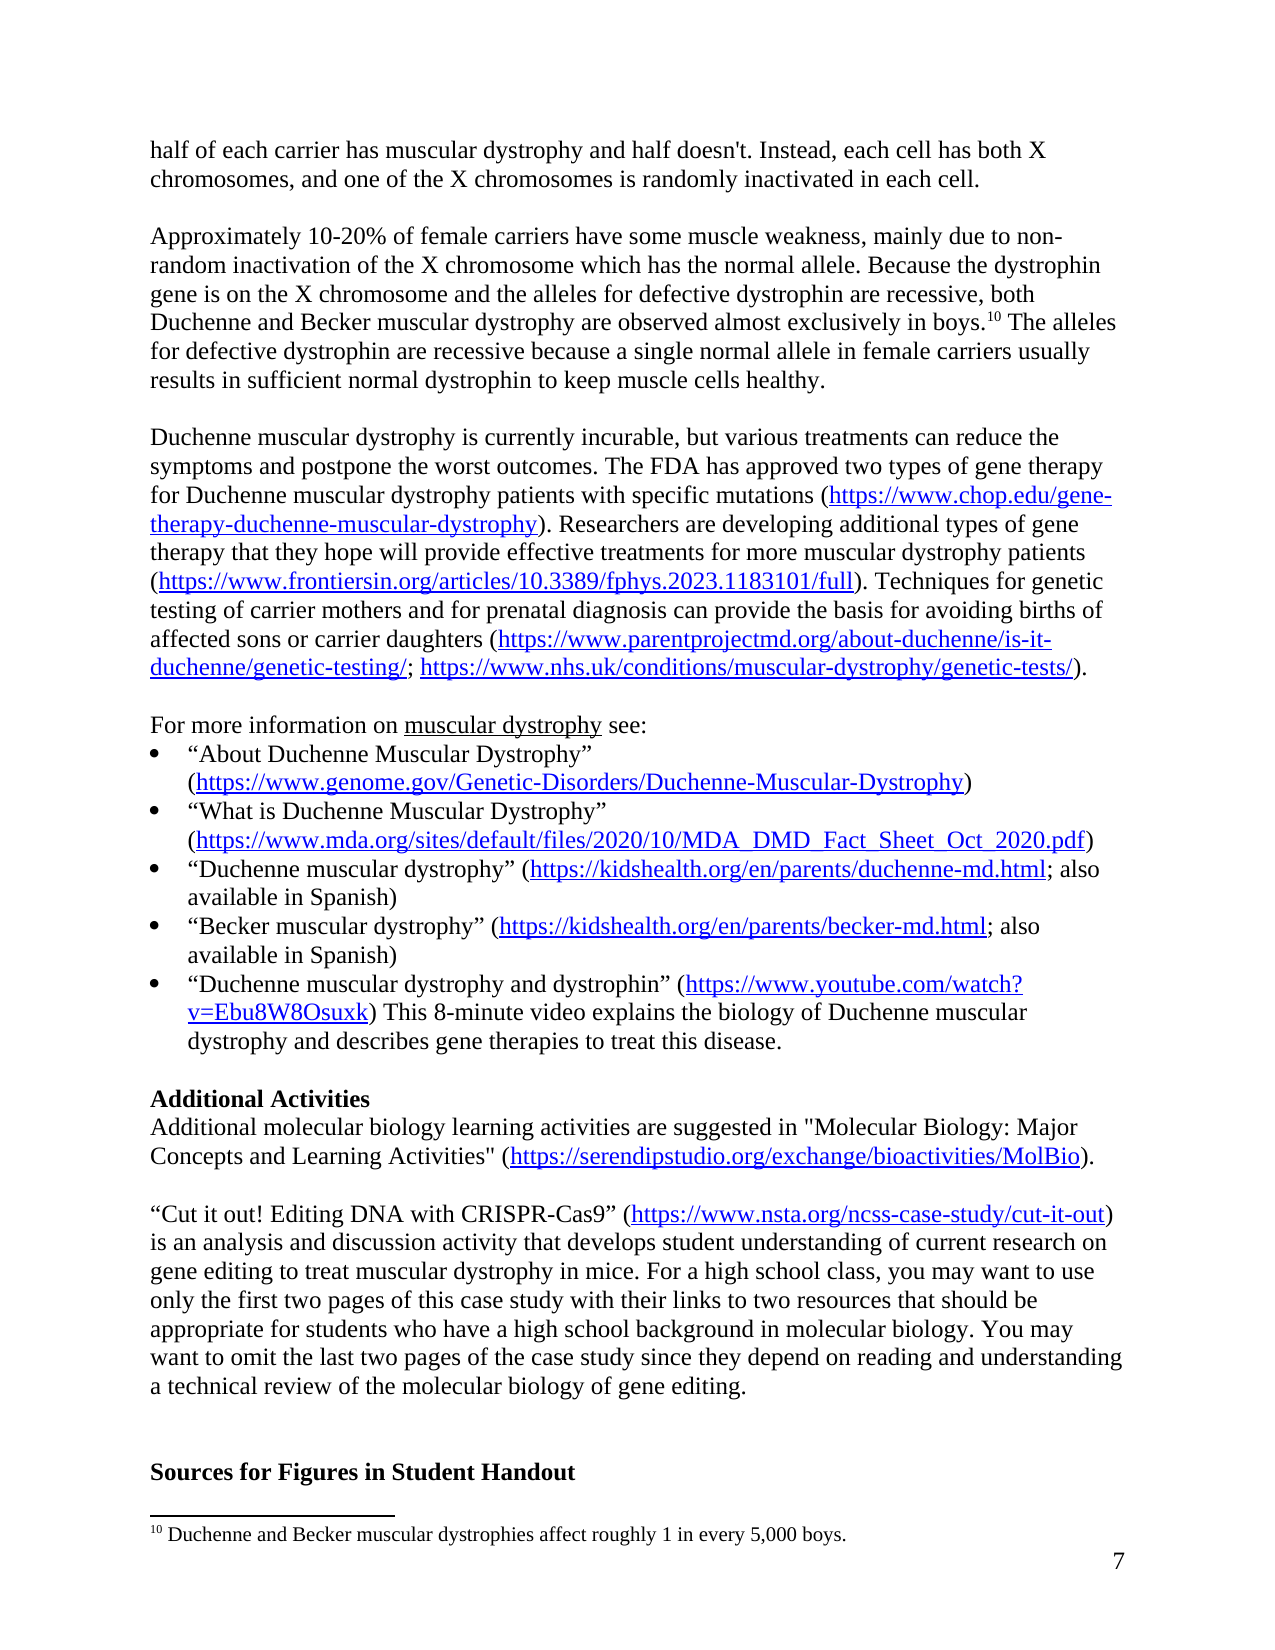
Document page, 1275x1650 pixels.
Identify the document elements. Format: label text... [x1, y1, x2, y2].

text “Cut it out! Editing DNA with CRISPR-Cas9” (https://www.nsta.org/ncss-case-study/cut-it-out) is an analysis and discussion activity that develops student understanding of current research on gene editing to treat muscular dystrophy in mice. For a high school class, you may want to use only the first two pages of this case study with their links to two resources that should be appropriate for students who have a high school background in molecular biology. You may want to omit the last two pages of the case study since they depend on reading and understanding a technical review of the molecular biology of gene editing. [150, 1199, 1125, 1400]
list “Becker muscular dystrophy” (https://kidshealth.org/en/parents/becker-md.html; also available in Spanish) [150, 911, 1125, 969]
list “About Duchenne Muscular Dystrophy” (https://www.genome.gov/Genetic-Disorders/Duchenne-Muscular-Dystrophy) [150, 739, 1125, 796]
text For more information on muscular dystrophy see: [150, 710, 1125, 739]
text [150, 135, 1125, 192]
text Sources for Figures in Student Handout [150, 1457, 1125, 1486]
list “What is Duchenne Muscular Dystrophy” (https://www.mda.org/sites/default/files/2020/10/MDA_DMD_Fact_Sheet_Oct_2020.pdf) [150, 796, 1125, 854]
list “Duchenne muscular dystrophy and dystrophin” (https://www.youtube.com/watch?v=Ebu8W8Osuxk) This 8-minute video explains the biology of Duchenne muscular dystrophy and describes gene therapies to treat this disease. [150, 969, 1125, 1055]
list “Duchenne muscular dystrophy” (https://kidshealth.org/en/parents/duchenne-md.html; also available in Spanish) [150, 854, 1125, 911]
text Additional molecular biology learning activities are suggested in "Molecular Biology: Major Concepts and Learning Activities" (https://serendipstudio.org/exchange/bioactivities/MolBio). [150, 1112, 1125, 1170]
text Duchenne muscular dystrophy is currently incurable, but various treatments can reduce the symptoms and postpone the worst outcomes. The FDA has approved two types of gene therapy for Duchenne muscular dystrophy patients with specific mutations (https://www.chop.edu/gene-therapy-duchenne-muscular-dystrophy). Researchers are developing additional types of gene therapy that they hope will provide effective treatments for more muscular dystrophy patients (https://www.frontiersin.org/articles/10.3389/fphys.2023.1183101/full). Techniques for genetic testing of carrier mothers and for prenatal diagnosis can provide the basis for avoiding births of affected sons or carrier daughters (https://www.parentprojectmd.org/about-duchenne/is-it-duchenne/genetic-testing/; https://www.nhs.uk/conditions/muscular-dystrophy/genetic-tests/). [150, 422, 1125, 681]
text Additional Activities [150, 1084, 1125, 1112]
text Approximately 10-20% of female carriers have some muscle weakness, mainly due to non-random inactivation of the X chromosome which has the normal allele. Because the dystrophin gene is on the X chromosome and the alleles for defective dystrophin are recessive, both Duchenne and Becker muscular dystrophy are observed almost exclusively in boys. The alleles for defective dystrophin are recessive because a single normal allele in female carriers usually results in sufficient normal dystrophin to keep muscle cells healthy. [150, 221, 1125, 394]
